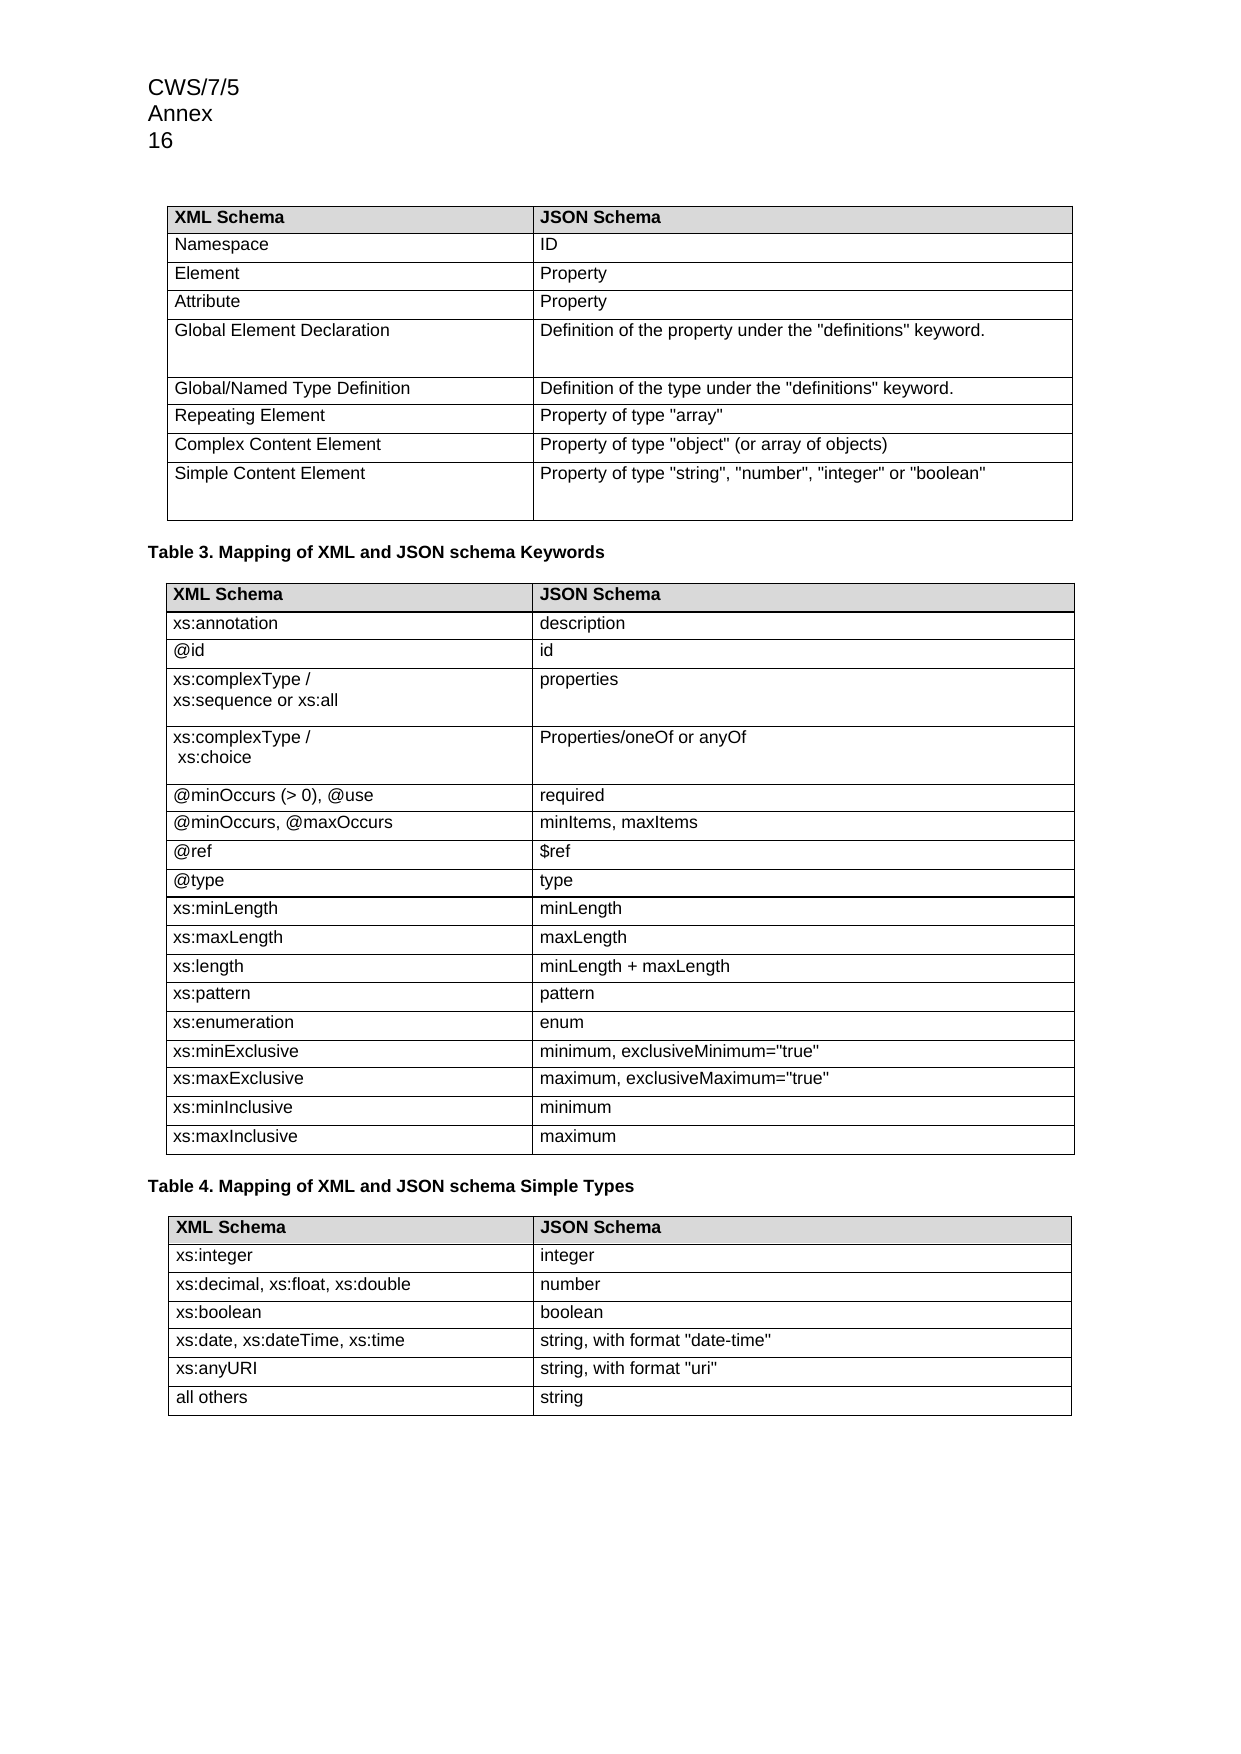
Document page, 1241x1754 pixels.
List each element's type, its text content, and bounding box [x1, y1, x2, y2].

table_cell $ref [533, 841, 1074, 869]
table_cell minItems, maxItems [533, 812, 1074, 840]
table_cell string, with format "uri" [534, 1358, 1071, 1386]
table_cell xs:pattern [167, 983, 532, 1011]
text Table 3. Mapping of XML and JSON schema Keywords [148, 542, 1093, 562]
table_cell string, with format "date-time" [534, 1329, 1071, 1357]
table_cell maximum [533, 1126, 1074, 1154]
table_cell @minOccurs, @maxOccurs [167, 812, 532, 840]
table_cell boolean [534, 1302, 1071, 1328]
table_cell enum [533, 1012, 1074, 1039]
table_cell Property [534, 263, 1072, 289]
table_cell minLength + maxLength [533, 955, 1074, 982]
table_cell xs:anyURI [169, 1358, 533, 1386]
table_cell xs:complexType / xs:choice [167, 727, 532, 784]
table_cell ID [534, 234, 1072, 262]
table_cell Definition of the type under the "definitions" keyword. [534, 378, 1072, 404]
table_cell properties [533, 669, 1074, 726]
table_cell @ref [167, 841, 532, 869]
table_cell integer [534, 1245, 1071, 1272]
table_header JSON Schema [534, 1217, 1071, 1243]
table_cell Repeating Element [168, 405, 533, 433]
table_cell Namespace [168, 234, 533, 262]
table_cell minLength [533, 898, 1074, 925]
table_cell minimum, exclusiveMinimum="true" [533, 1041, 1074, 1067]
text Table 4. Mapping of XML and JSON schema Simple Types [148, 1175, 1093, 1196]
table_cell xs:integer [169, 1245, 533, 1272]
table_cell maxLength [533, 926, 1074, 954]
table_cell Attribute [168, 291, 533, 318]
table_cell xs:enumeration [167, 1012, 532, 1039]
table_header XML Schema [169, 1217, 533, 1243]
table_header JSON Schema [533, 584, 1074, 611]
table_cell @type [167, 870, 532, 896]
table_cell xs:decimal, xs:float, xs:double [169, 1273, 533, 1301]
table_cell xs:length [167, 955, 532, 982]
table_cell Simple Content Element [168, 463, 533, 520]
table_cell xs:annotation [167, 613, 532, 639]
table_cell xs:maxLength [167, 926, 532, 954]
table_cell Global/Named Type Definition [168, 378, 533, 404]
table_cell pattern [533, 983, 1074, 1011]
table_cell @minOccurs (> 0), @use [167, 785, 532, 811]
table_cell minimum [533, 1097, 1074, 1125]
table_cell xs:minInclusive [167, 1097, 532, 1125]
table_cell Property of type "object" (or array of objects) [534, 434, 1072, 462]
table_cell type [533, 870, 1074, 896]
table_header XML Schema [167, 584, 532, 611]
table_cell Property of type "array" [534, 405, 1072, 433]
table_cell string [534, 1387, 1071, 1414]
table_cell Properties/oneOf or anyOf [533, 727, 1074, 784]
table_cell required [533, 785, 1074, 811]
table_cell Property [534, 291, 1072, 318]
table_cell all others [169, 1387, 533, 1414]
table_header JSON Schema [534, 207, 1072, 233]
table_cell xs:date, xs:dateTime, xs:time [169, 1329, 533, 1357]
table_cell @id [167, 640, 532, 668]
table_cell Property of type "string", "number", "integer" or "boolean" [534, 463, 1072, 520]
table_header XML Schema [168, 207, 533, 233]
table_cell xs:maxExclusive [167, 1068, 532, 1096]
table_cell number [534, 1273, 1071, 1301]
table_cell xs:complexType / xs:sequence or xs:all [167, 669, 532, 726]
table_cell Element [168, 263, 533, 289]
table_cell xs:minLength [167, 898, 532, 925]
table_cell xs:minExclusive [167, 1041, 532, 1067]
table_cell xs:maxInclusive [167, 1126, 532, 1154]
table_cell id [533, 640, 1074, 668]
table_cell xs:boolean [169, 1302, 533, 1328]
table_cell Definition of the property under the "definitions" keyword. [534, 320, 1072, 377]
table_cell Global Element Declaration [168, 320, 533, 377]
table_cell Complex Content Element [168, 434, 533, 462]
table_cell description [533, 613, 1074, 639]
table_cell maximum, exclusiveMaximum="true" [533, 1068, 1074, 1096]
